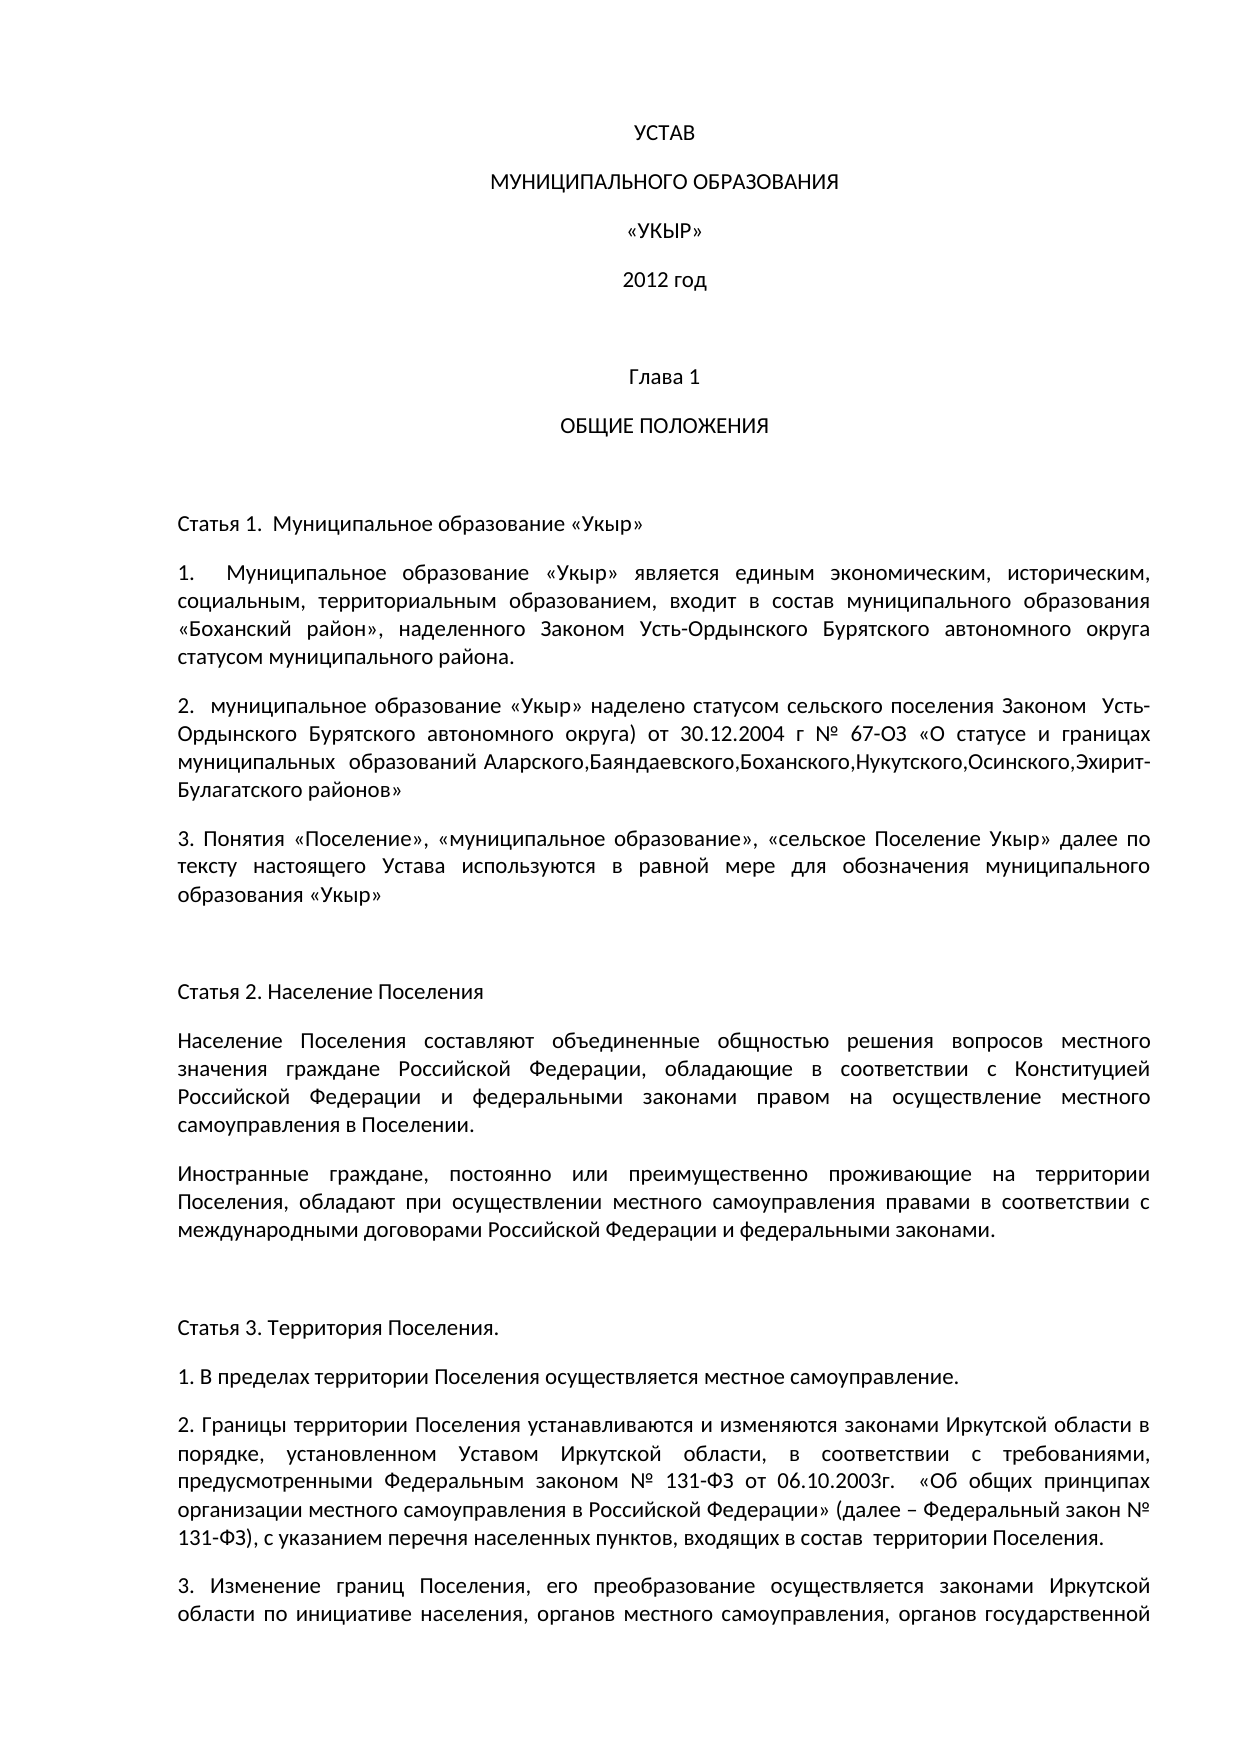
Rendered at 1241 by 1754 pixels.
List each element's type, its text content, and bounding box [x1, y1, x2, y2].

text Статья 2. Население Поселения [177, 977, 1152, 1005]
text 1. Муниципальное образование «Укыр» является единым экономическим, историческим, социальным, территориальным образованием, входит в состав муниципального образования «Боханский район», наделенного Законом Усть-Ордынского Бурятского автономного округа статусом муниципального района. [177, 558, 1152, 670]
text Статья 1. Муниципальное образование «Укыр» [177, 509, 1152, 537]
text Глава 1 [177, 362, 1152, 390]
text ОБЩИЕ ПОЛОЖЕНИЯ [177, 411, 1152, 439]
text 3. Понятия «Поселение», «муниципальное образование», «сельское Поселение Укыр» далее по тексту настоящего Устава используются в равной мере для обозначения муниципального образования «Укыр» [177, 824, 1152, 908]
text Статья 3. Территория Поселения. [177, 1313, 1152, 1341]
text 2. Границы территории Поселения устанавливаются и изменяются законами Иркутской области в порядке, установленном Уставом Иркутской области, в соответствии с требованиями, предусмотренными Федеральным законом № 131-ФЗ от 06.10.2003г. «Об общих принципах организации местного самоуправления в Российской Федерации» (далее – Федеральный закон № 131-ФЗ), с указанием перечня населенных пунктов, входящих в состав территории Поселения. [177, 1411, 1152, 1551]
text МУНИЦИПАЛЬНОГО ОБРАЗОВАНИЯ [177, 167, 1152, 195]
text Население Поселения составляют объединенные общностью решения вопросов местного значения граждане Российской Федерации, обладающие в соответствии с Конституцией Российской Федерации и федеральными законами правом на осуществление местного самоуправления в Поселении. [177, 1026, 1152, 1138]
text «УКЫР» [177, 216, 1152, 244]
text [177, 1572, 1152, 1628]
text 2012 год [177, 265, 1152, 293]
text 1. В пределах территории Поселения осуществляется местное самоуправление. [177, 1362, 1152, 1390]
text 2. муниципальное образование «Укыр» наделено статусом сельского поселения Законом Усть-Ордынского Бурятского автономного округа) от 30.12.2004 г № 67-ОЗ «О статусе и границах муниципальных образований Аларского,Баяндаевского,Боханского,Нукутского,Осинского,Эхирит-Булагатского районов» [177, 691, 1152, 803]
text Иностранные граждане, постоянно или преимущественно проживающие на территории Поселения, обладают при осуществлении местного самоуправления правами в соответствии с международными договорами Российской Федерации и федеральными законами. [177, 1159, 1152, 1243]
text УСТАВ [177, 118, 1152, 146]
